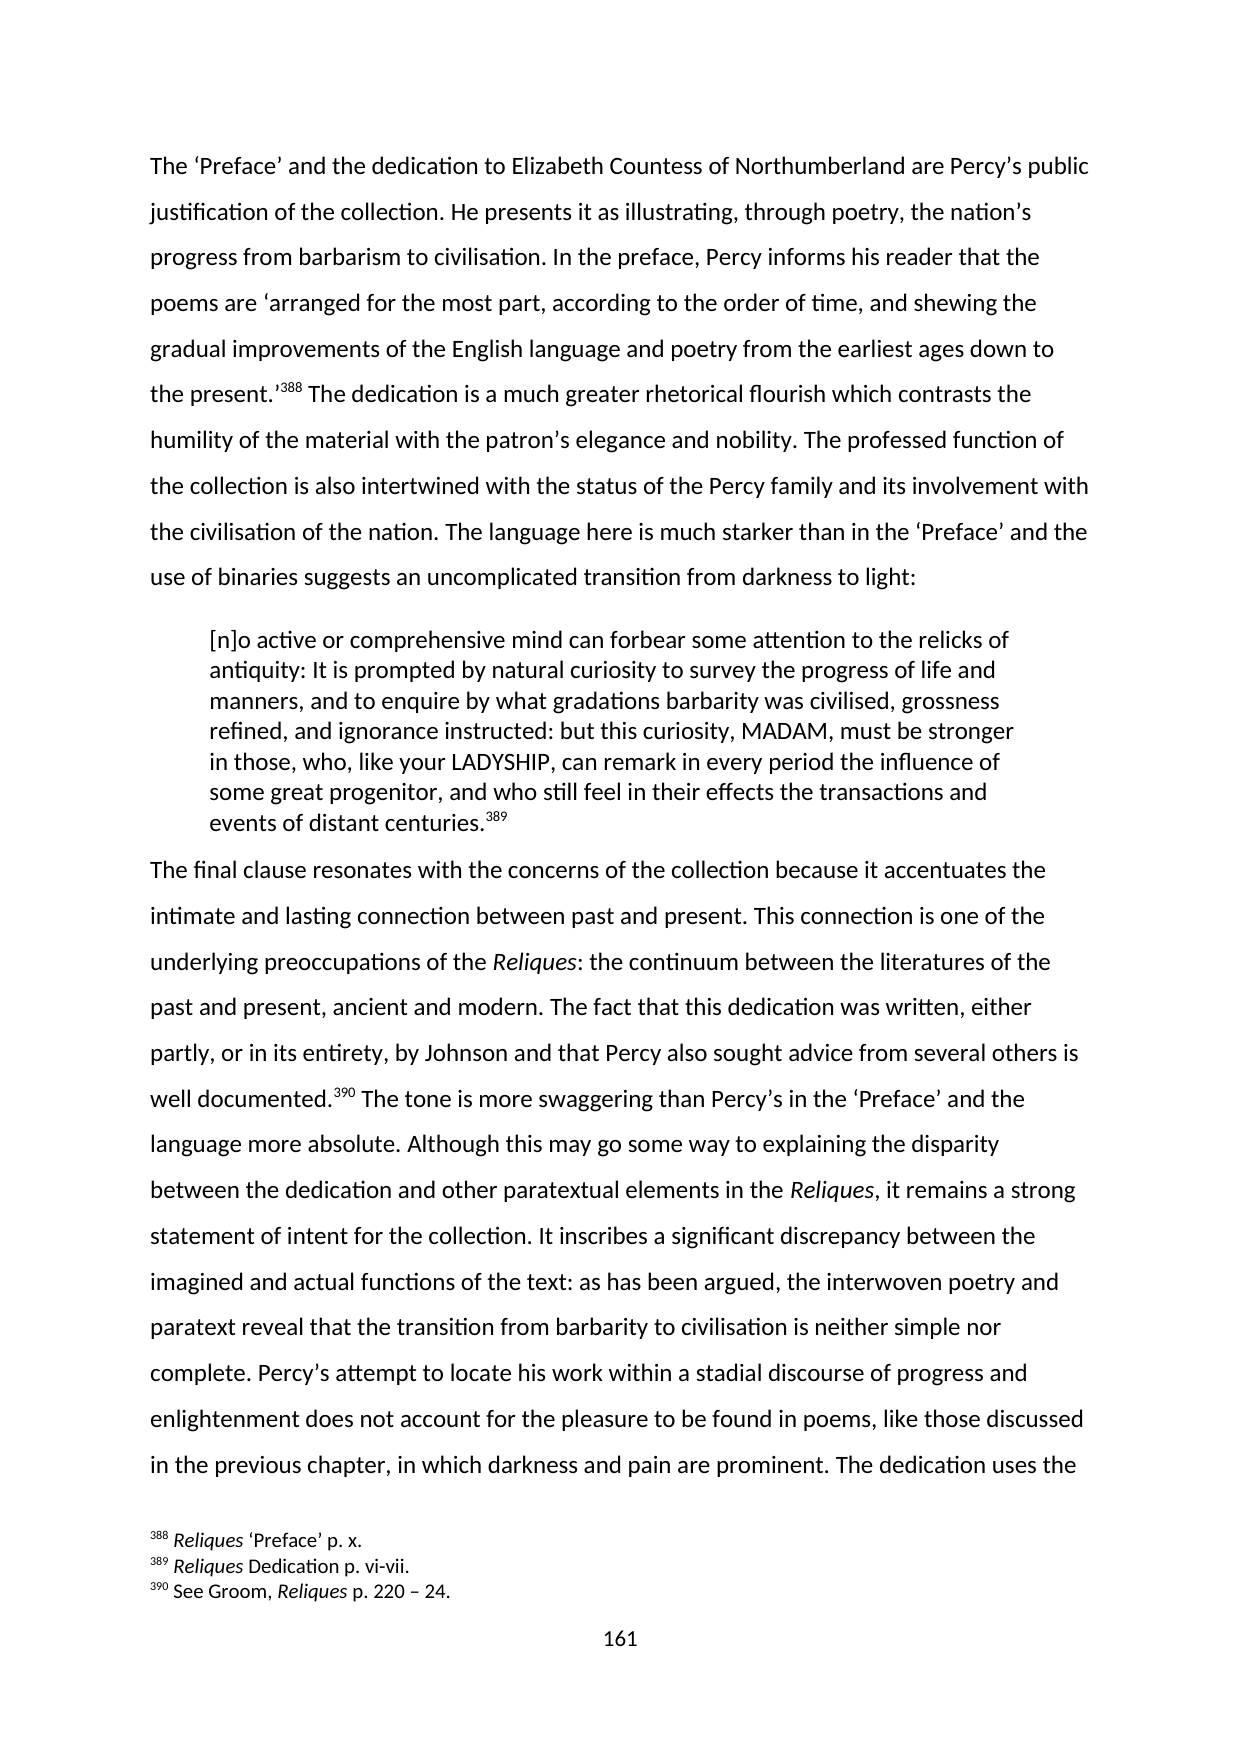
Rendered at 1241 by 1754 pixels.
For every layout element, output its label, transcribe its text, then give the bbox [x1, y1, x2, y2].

text The ‘Preface’ and the dedication to Elizabeth Countess of Northumberland are Percy’s public justification of the collection. He presents it as illustrating, through poetry, the nation’s progress from barbarism to civilisation. In the preface, Percy informs his reader that the poems are ‘arranged for the most part, according to the order of time, and shewing the gradual improvements of the English language and poetry from the earliest ages down to the present.’ The dedication is a much greater rhetorical flourish which contrasts the humility of the material with the patron’s elegance and nobility. The professed function of the collection is also intertwined with the status of the Percy family and its involvement with the civilisation of the nation. The language here is much starker than in the ‘Preface’ and the use of binaries suggests an uncomplicated transition from darkness to light: [150, 150, 1090, 592]
text [n]o active or comprehensive mind can forbear some attention to the relicks of antiquity: It is prompted by natural curiosity to survey the progress of life and manners, and to enquire by what gradations barbarity was civilised, grossness refined, and ignorance instructed: but this curiosity, MADAM, must be stronger in those, who, like your LADYSHIP, can remark in every period the influence of some great progenitor, and who still feel in their effects the transactions and events of distant centuries. [209, 624, 1031, 838]
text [150, 854, 1090, 1479]
